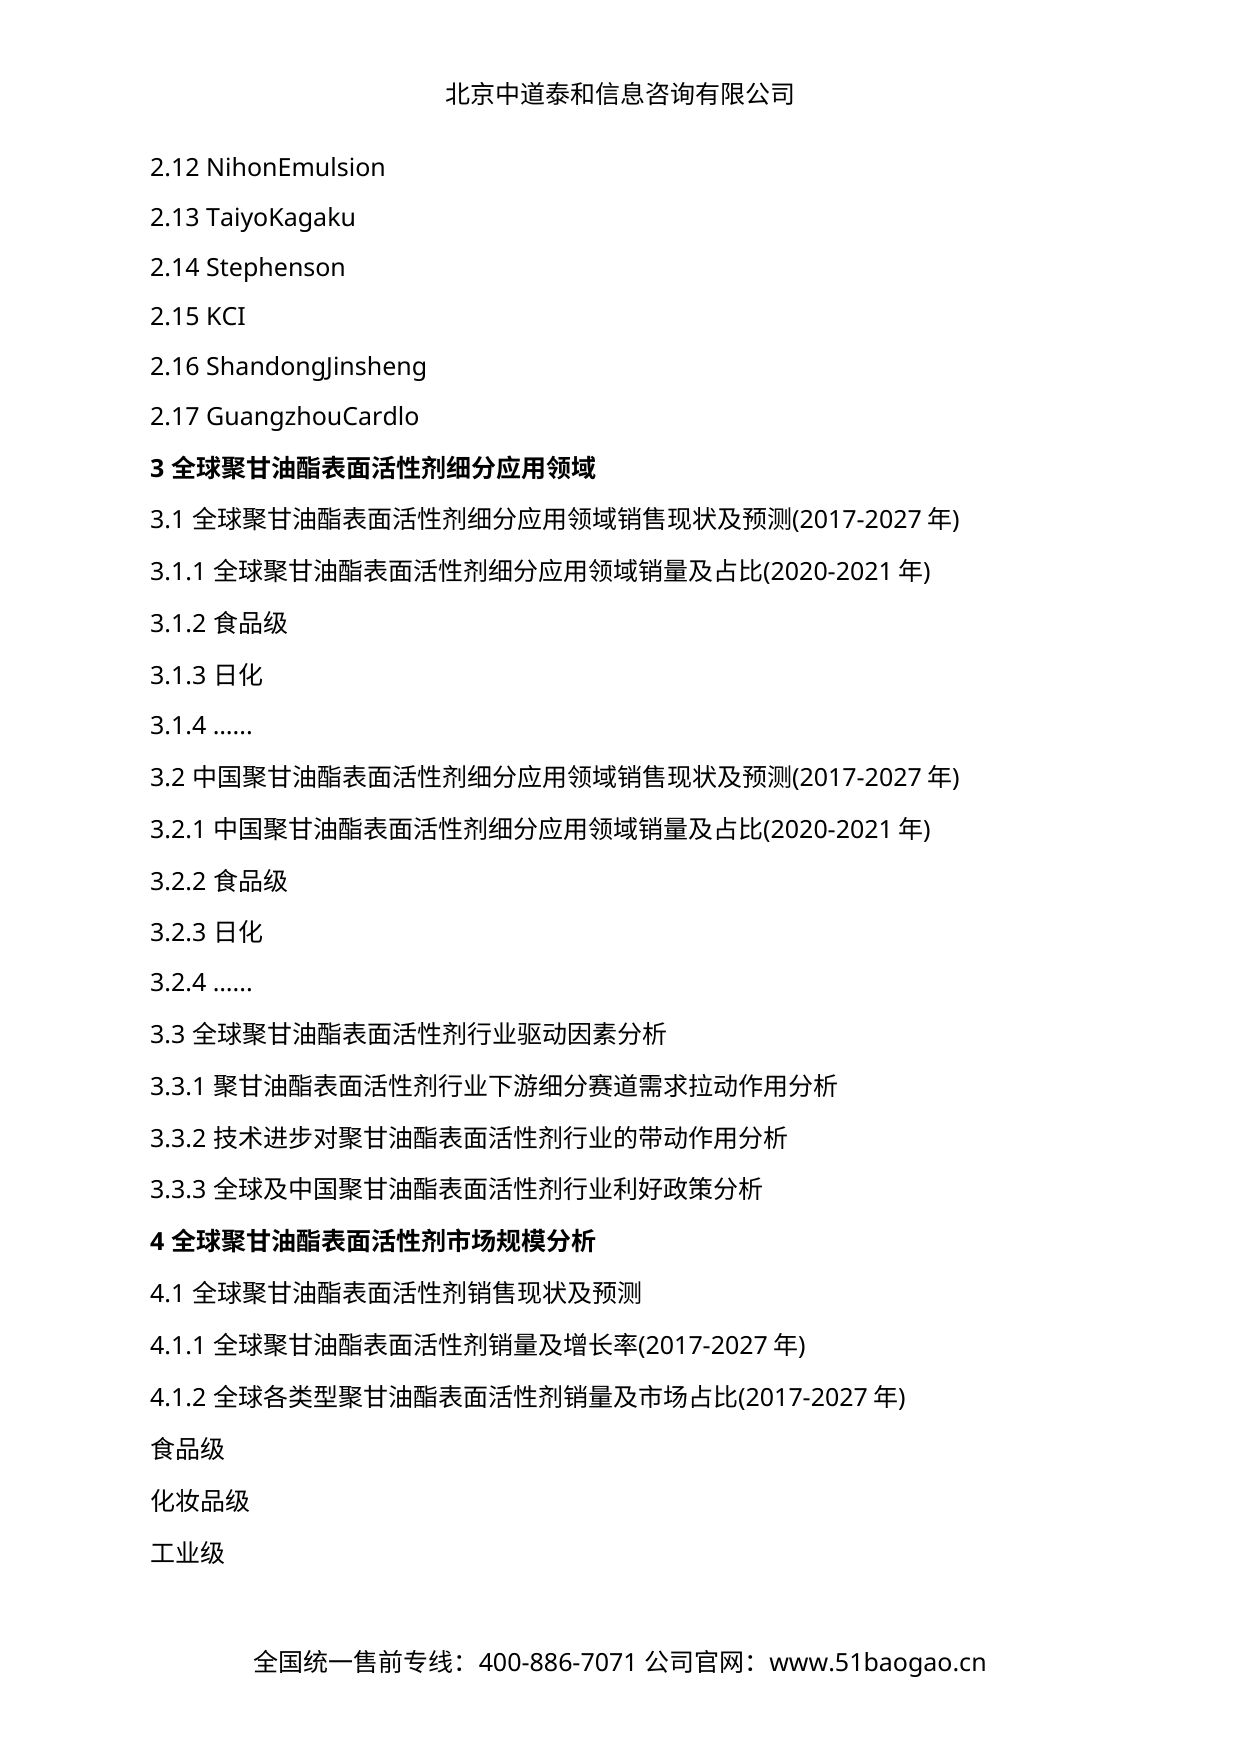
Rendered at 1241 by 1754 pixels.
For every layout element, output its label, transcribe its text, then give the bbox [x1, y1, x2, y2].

text 化妆品级 [150, 1481, 1090, 1517]
text 3.2 中国聚甘油酯表面活性剂细分应用领域销售现状及预测(2017-2027年) [150, 757, 1090, 793]
text 2.17 GuangzhouCardlo [150, 398, 1090, 432]
text 4.1 全球聚甘油酯表面活性剂销售现状及预测 [150, 1274, 1090, 1310]
text 3.3.3 全球及中国聚甘油酯表面活性剂行业利好政策分析 [150, 1170, 1090, 1206]
text 3.1 全球聚甘油酯表面活性剂细分应用领域销售现状及预测(2017-2027年) [150, 500, 1090, 536]
text 2.15 KCI [150, 299, 1090, 333]
text 3.1.1 全球聚甘油酯表面活性剂细分应用领域销量及占比(2020-2021年) [150, 552, 1090, 588]
text 2.14 Stephenson [150, 249, 1090, 283]
text 3.2.3 日化 [150, 913, 1090, 949]
text 3.2.4 …... [150, 965, 1090, 999]
text 3.2.1 中国聚甘油酯表面活性剂细分应用领域销量及占比(2020-2021年) [150, 809, 1090, 845]
text 4 全球聚甘油酯表面活性剂市场规模分析 [150, 1222, 1090, 1258]
text 工业级 [150, 1533, 1090, 1569]
text 3.1.2 食品级 [150, 604, 1090, 640]
text 3.3.1 聚甘油酯表面活性剂行业下游细分赛道需求拉动作用分析 [150, 1066, 1090, 1102]
text 4.1.2 全球各类型聚甘油酯表面活性剂销量及市场占比(2017-2027年) [150, 1377, 1090, 1414]
text 3 全球聚甘油酯表面活性剂细分应用领域 [150, 448, 1090, 484]
text 3.3 全球聚甘油酯表面活性剂行业驱动因素分析 [150, 1014, 1090, 1051]
text 3.1.4 …... [150, 707, 1090, 742]
text 3.3.2 技术进步对聚甘油酯表面活性剂行业的带动作用分析 [150, 1118, 1090, 1154]
text 2.12 NihonEmulsion [150, 150, 1090, 184]
text 3.2.2 食品级 [150, 861, 1090, 897]
text 3.1.3 日化 [150, 656, 1090, 692]
text 2.13 TaiyoKagaku [150, 200, 1090, 234]
text 2.16 ShandongJinsheng [150, 349, 1090, 383]
text 4.1.1 全球聚甘油酯表面活性剂销量及增长率(2017-2027年) [150, 1326, 1090, 1362]
text 食品级 [150, 1429, 1090, 1466]
